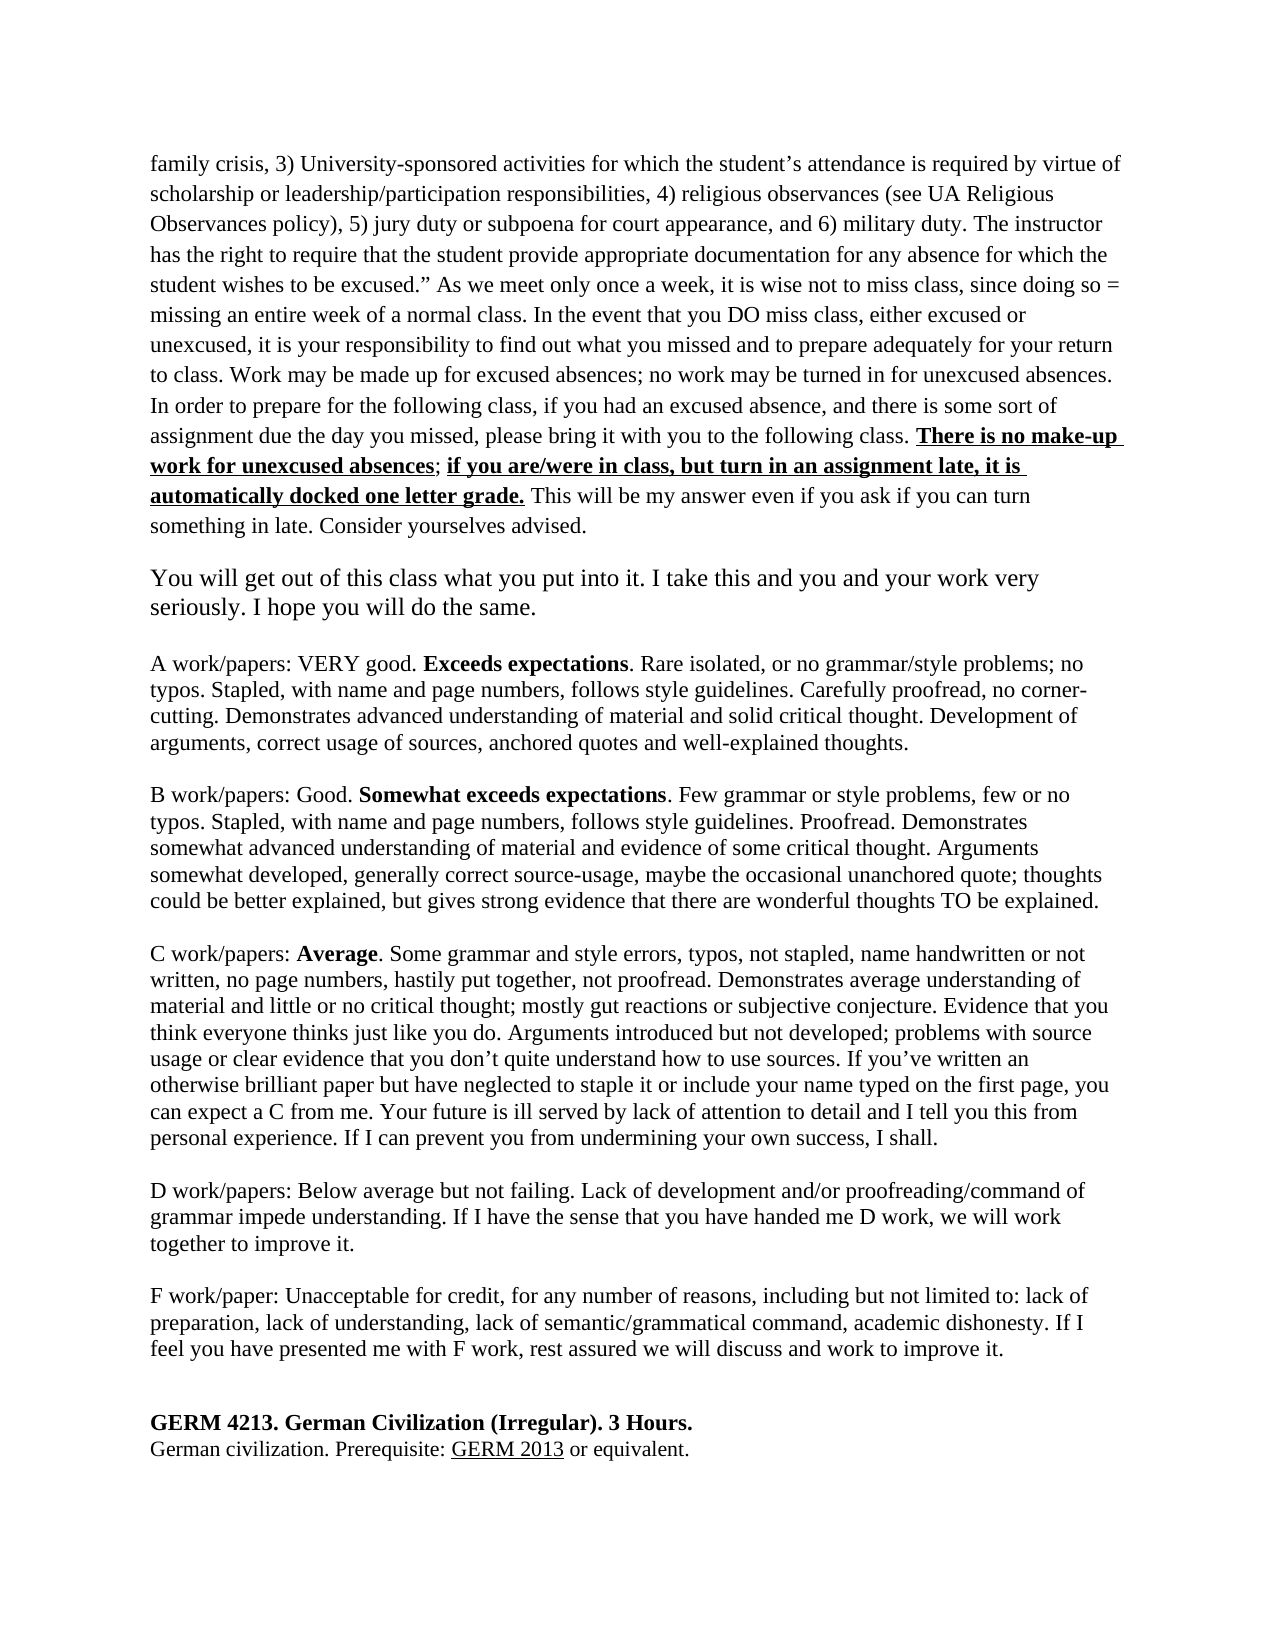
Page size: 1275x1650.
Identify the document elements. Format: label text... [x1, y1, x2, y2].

text A work/papers: VERY good. Exceeds expectations. Rare isolated, or no grammar/style problems; no typos. Stapled, with name and page numbers, follows style guidelines. Carefully proofread, no corner-cutting. Demonstrates advanced understanding of material and solid critical thought. Development of arguments, correct usage of sources, anchored quotes and well-explained thoughts. [150, 650, 1125, 755]
text B work/papers: Good. Somewhat exceeds expectations. Few grammar or style problems, few or no typos. Stapled, with name and page numbers, follows style guidelines. Proofread. Demonstrates somewhat advanced understanding of material and evidence of some critical thought. Arguments somewhat developed, generally correct source-usage, maybe the occasional unanchored quote; thoughts could be better explained, but gives strong evidence that there are wonderful thoughts TO be explained. [150, 782, 1125, 913]
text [150, 150, 1125, 539]
text D work/papers: Below average but not failing. Lack of development and/or proofreading/command of grammar impede understanding. If I have the sense that you have handed me D work, we will work together to improve it. [150, 1177, 1125, 1256]
text C work/papers: Average. Some grammar and style errors, typos, not stapled, name handwritten or not written, no page numbers, hastily put together, not proofread. Demonstrates average understanding of material and little or no critical thought; mostly gut reactions or subjective conjecture. Evidence that you think everyone thinks just like you do. Arguments introduced but not developed; problems with source usage or clear evidence that you don’t quite understand how to use sources. If you’ve written an otherwise brilliant paper but have neglected to staple it or include your name typed on the first page, you can expect a C from me. Your future is ill served by lack of attention to detail and I tell you this from personal experience. If I can prevent you from undermining your own success, I shall. [150, 940, 1125, 1151]
text GERM 4213. German Civilization (Irregular). 3 Hours. [150, 1409, 1125, 1436]
text German civilization. Prerequisite: GERM 2013 or equivalent. [150, 1436, 1125, 1461]
text You will get out of this class what you put into it. I take this and you and your work very seriously. I hope you will do the same. [150, 563, 1125, 621]
text F work/paper: Unacceptable for credit, for any number of reasons, including but not limited to: lack of preparation, lack of understanding, lack of semantic/grammatical command, academic dishonesty. If I feel you have presented me with F work, rest assured we will discuss and work to improve it. [150, 1282, 1125, 1361]
